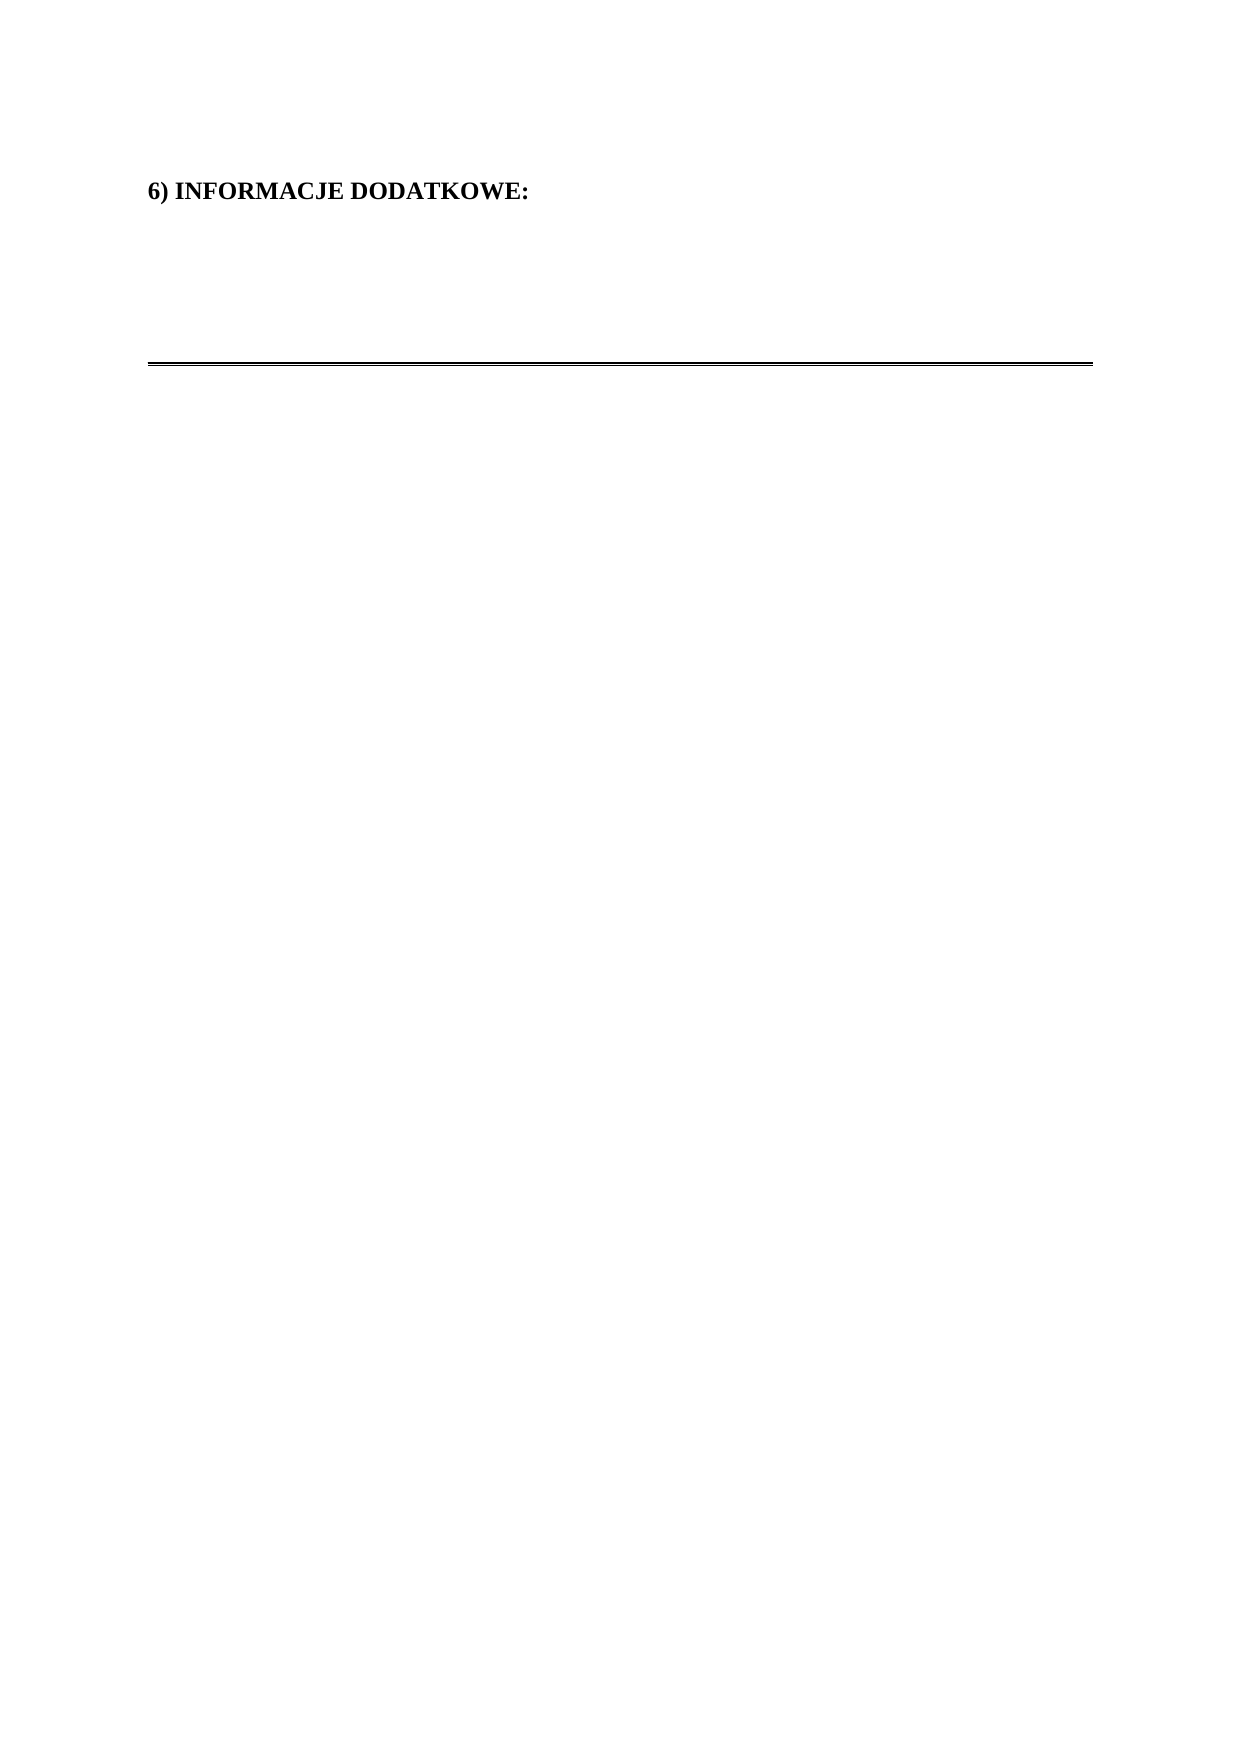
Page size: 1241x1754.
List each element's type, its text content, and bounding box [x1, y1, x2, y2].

text 6) INFORMACJE DODATKOWE: [148, 148, 1093, 233]
